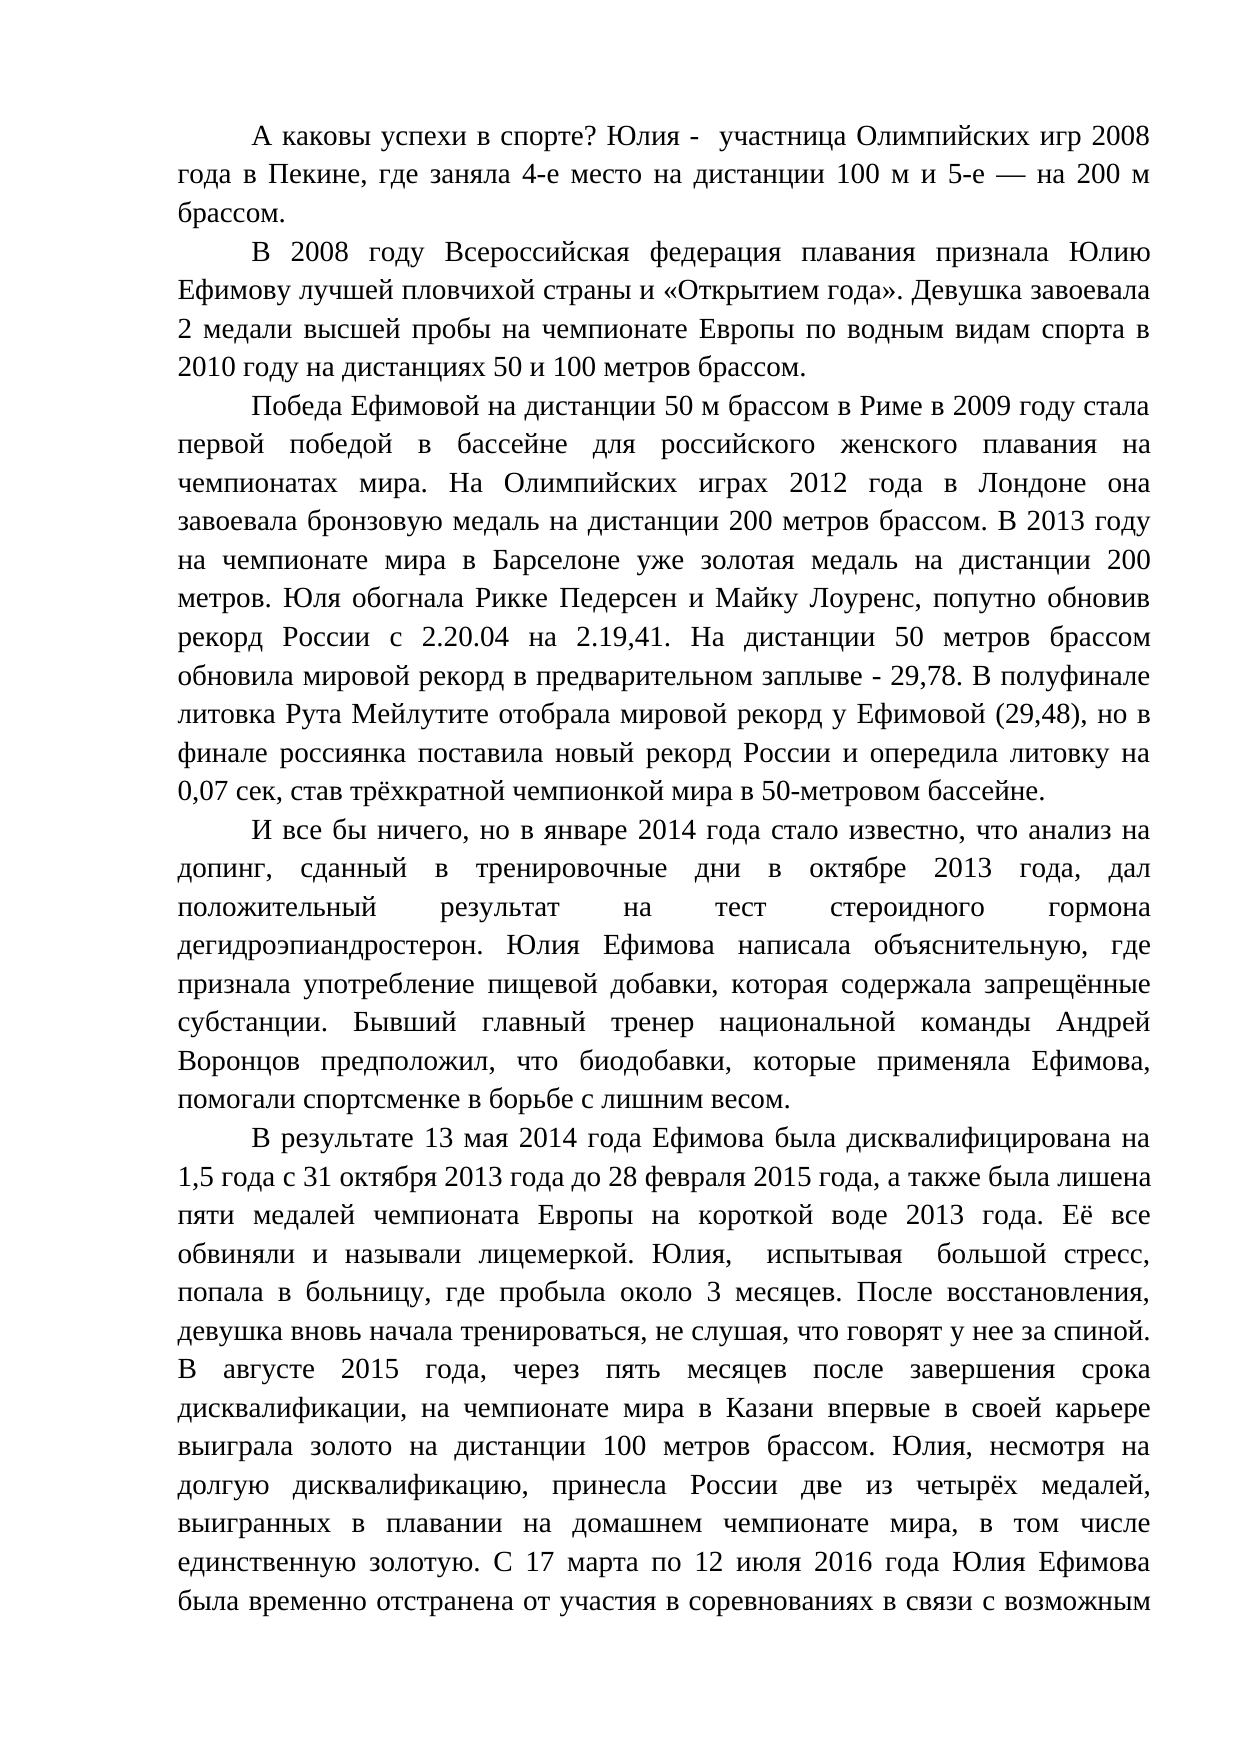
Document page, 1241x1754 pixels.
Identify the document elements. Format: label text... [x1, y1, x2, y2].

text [177, 1120, 1152, 1616]
text Победа Ефимовой на дистанции 50 м брассом в Риме в 2009 году стала первой победой в бассейне для российского женского плавания на чемпионатах мира. На Олимпийских играх 2012 года в Лондоне она завоевала бронзовую медаль на дистанции 200 метров брассом. В 2013 году на чемпионате мира в Барселоне уже золотая медаль на дистанции 200 метров. Юля обогнала Рикке Педерсен и Майку Лоуренс, попутно обновив рекорд России с 2.20.04 на 2.19,41. На дистанции 50 метров брассом обновила мировой рекорд в предварительном заплыве - 29,78. В полуфинале литовка Рута Мейлутите отобрала мировой рекорд у Ефимовой (29,48), но в финале россиянка поставила новый рекорд России и опередила литовку на 0,07 сек, став трёхкратной чемпионкой мира в 50-метровом бассейне. [177, 388, 1152, 807]
text А каковы успехи в спорте? Юлия - участница Олимпийских игр 2008 года в Пекине, где заняла 4-е место на дистанции 100 м и 5-е — на 200 м брассом. [177, 118, 1152, 229]
text В 2008 году Всероссийская федерация плавания признала Юлию Ефимову лучшей пловчихой страны и «Открытием года». Девушка завоевала 2 медали высшей пробы на чемпионате Европы по водным видам спорта в 2010 году на дистанциях 50 и 100 метров брассом. [177, 234, 1152, 383]
text И все бы ничего, но в январе 2014 года стало известно, что анализ на допинг, сданный в тренировочные дни в октябре 2013 года, дал положительный результат на тест стероидного гормона дегидроэпиандростерон. Юлия Ефимова написала объяснительную, где признала употребление пищевой добавки, которая содержала запрещённые субстанции. Бывший главный тренер национальной команды Андрей Воронцов предположил, что биодобавки, которые применяла Ефимова, помогали спортсменке в борьбе с лишним весом. [177, 812, 1152, 1115]
